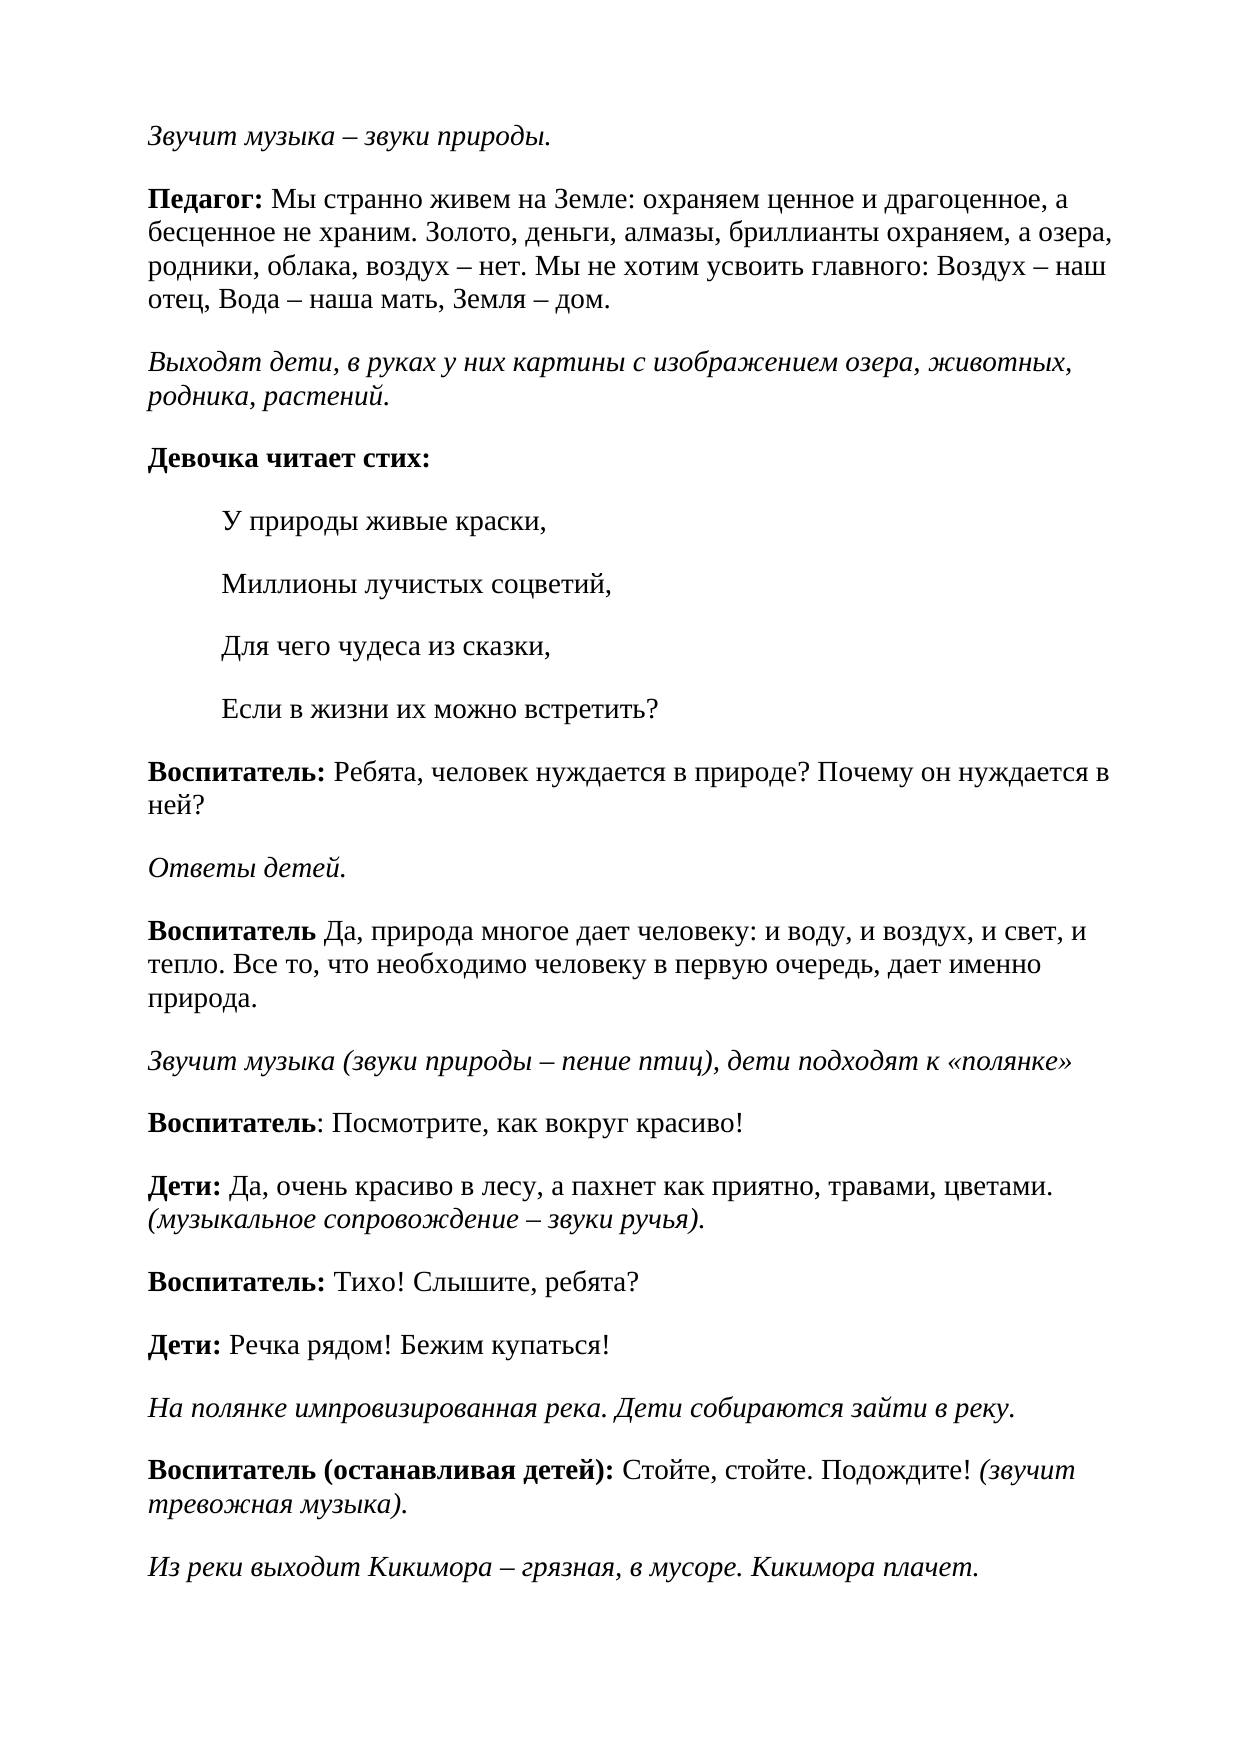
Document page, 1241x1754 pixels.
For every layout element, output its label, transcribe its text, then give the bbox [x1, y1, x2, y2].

text Воспитатель: Тихо! Слышите, ребята? [148, 1264, 1152, 1298]
text На полянке импровизированная река. Дети собираются зайти в реку. [148, 1390, 1152, 1423]
text Дети: Да, очень красиво в лесу, а пахнет как приятно, травами, цветами.(музыкальное сопровождение – звуки ручья). [148, 1168, 1152, 1235]
text Ответы детей. [148, 850, 1152, 884]
text Если в жизни их можно встретить? [221, 691, 1152, 725]
text Для чего чудеса из сказки, [221, 628, 1152, 662]
text Из реки выходит Кикимора – грязная, в мусоре. Кикимора плачет. [148, 1549, 1152, 1582]
text Воспитатель: Ребята, человек нуждается в природе? Почему он нуждается в ней? [148, 754, 1152, 821]
text Звучит музыка – звуки природы. [148, 118, 1152, 152]
text Воспитатель: Посмотрите, как вокруг красиво! [148, 1105, 1152, 1139]
text Воспитатель (останавливая детей): Стойте, стойте. Подождите! (звучит тревожная музыка). [148, 1452, 1152, 1519]
text Педагог: Мы странно живем на Земле: охраняем ценное и драгоценное, а бесценное не храним. Золото, деньги, алмазы, бриллианты охраняем, а озера, родники, облака, воздух – нет. Мы не хотим усвоить главного: Воздух – наш отец, Вода – наша мать, Земля – дом. [148, 181, 1152, 315]
text У природы живые краски, [221, 503, 1152, 537]
text Дети: Речка рядом! Бежим купаться! [148, 1327, 1152, 1361]
text Выходят дети, в руках у них картины с изображением озера, животных, родника, растений. [148, 344, 1152, 411]
text Миллионы лучистых соцветий, [221, 566, 1152, 599]
text Воспитатель Да, природа многое дает человеку: и воду, и воздух, и свет, и тепло. Все то, что необходимо человеку в первую очередь, дает именно природа. [148, 913, 1152, 1013]
text Девочка читает стих: [148, 440, 1152, 474]
text Звучит музыка (звуки природы – пение птиц), дети подходят к «полянке» [148, 1043, 1152, 1076]
